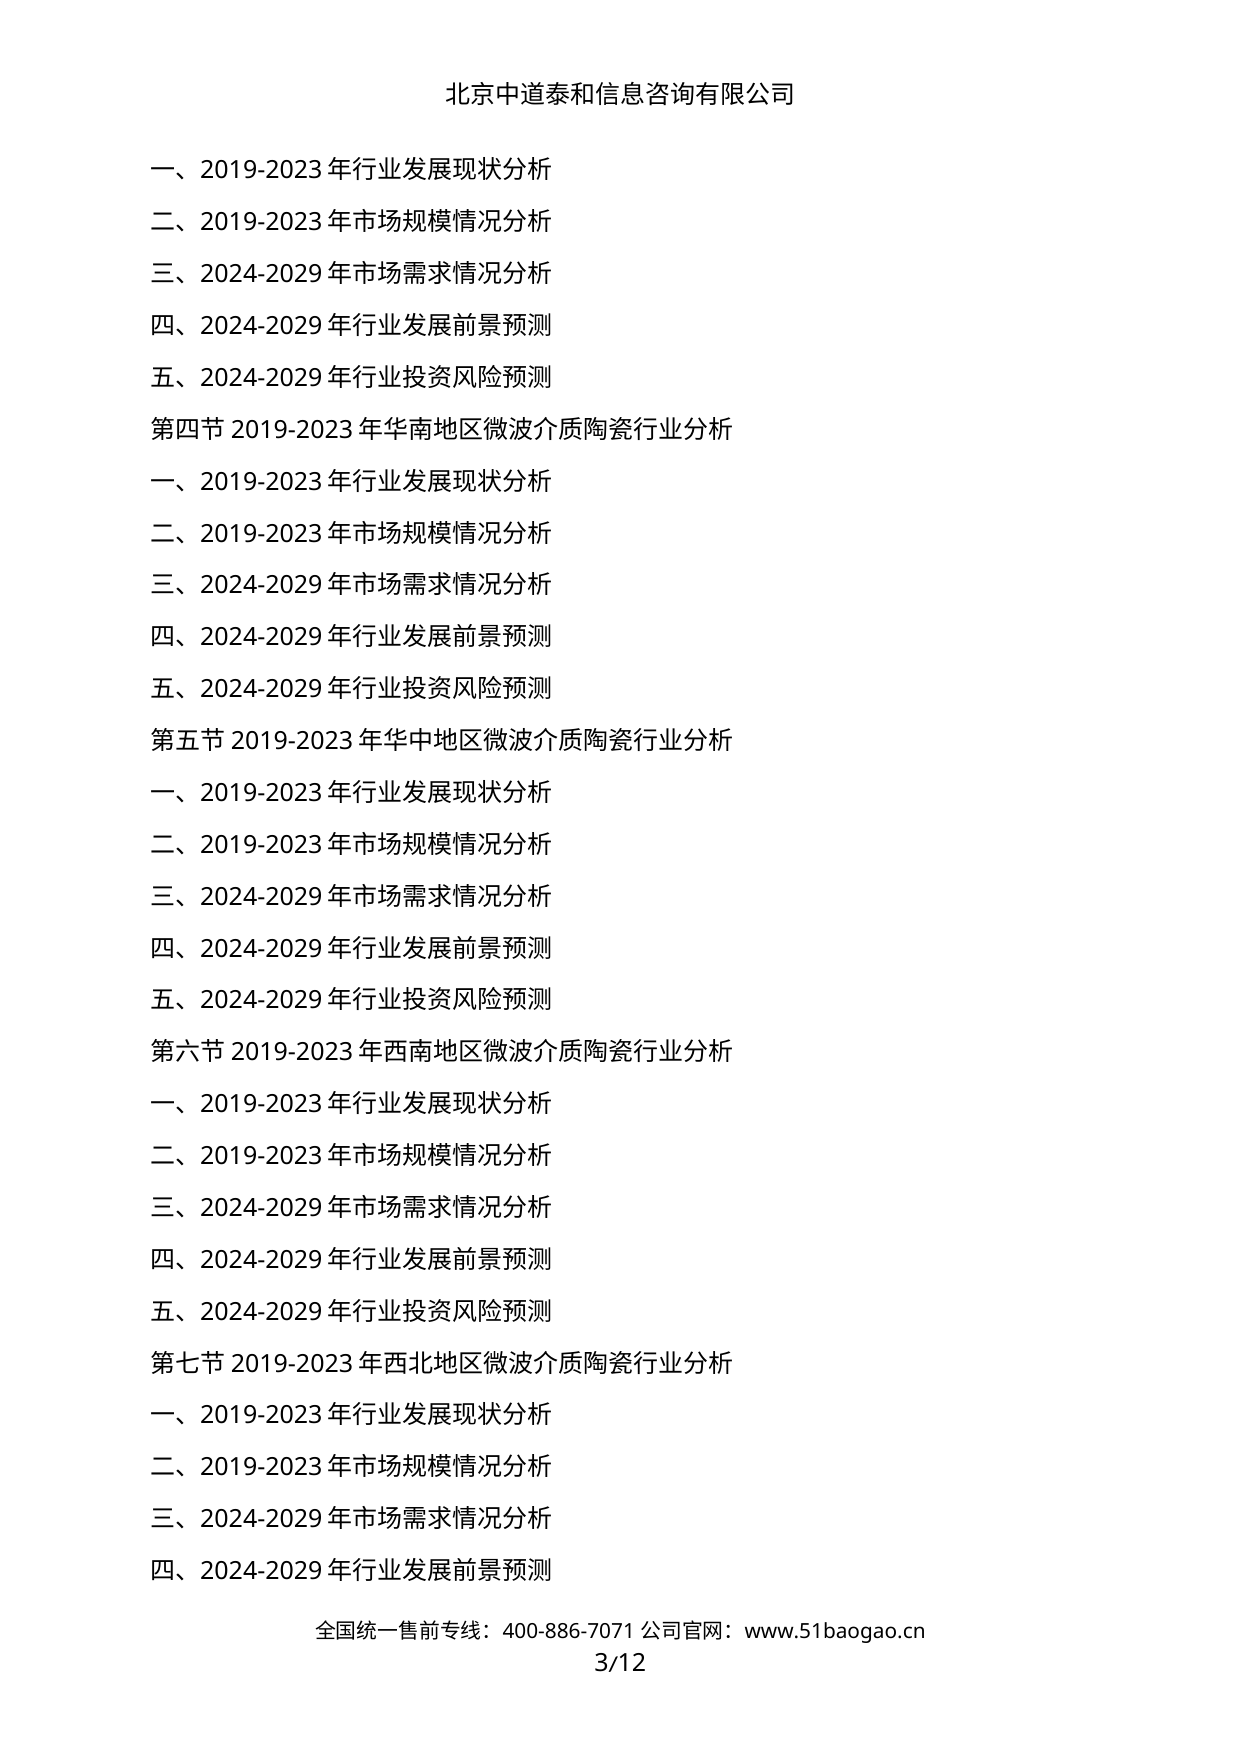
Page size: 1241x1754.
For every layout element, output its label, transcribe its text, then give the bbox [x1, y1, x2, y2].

text 一、2019-2023年行业发展现状分析 [150, 772, 1090, 809]
text 一、2019-2023年行业发展现状分析 [150, 461, 1090, 497]
text 一、2019-2023年行业发展现状分析 [150, 1084, 1090, 1120]
text 第六节 2019-2023年西南地区微波介质陶瓷行业分析 [150, 1032, 1090, 1068]
text 三、2024-2029年市场需求情况分析 [150, 1187, 1090, 1224]
text 第四节 2019-2023年华南地区微波介质陶瓷行业分析 [150, 409, 1090, 446]
text 第七节 2019-2023年西北地区微波介质陶瓷行业分析 [150, 1343, 1090, 1379]
text 四、2024-2029年行业发展前景预测 [150, 617, 1090, 653]
text 三、2024-2029年市场需求情况分析 [150, 876, 1090, 912]
text 五、2024-2029年行业投资风险预测 [150, 669, 1090, 705]
text 三、2024-2029年市场需求情况分析 [150, 254, 1090, 290]
text 四、2024-2029年行业发展前景预测 [150, 306, 1090, 342]
text 四、2024-2029年行业发展前景预测 [150, 1239, 1090, 1276]
text 二、2019-2023年市场规模情况分析 [150, 1447, 1090, 1483]
text 二、2019-2023年市场规模情况分析 [150, 513, 1090, 549]
text 四、2024-2029年行业发展前景预测 [150, 1551, 1090, 1587]
text 三、2024-2029年市场需求情况分析 [150, 1499, 1090, 1535]
text 二、2019-2023年市场规模情况分析 [150, 202, 1090, 238]
text 一、2019-2023年行业发展现状分析 [150, 1395, 1090, 1431]
text 五、2024-2029年行业投资风险预测 [150, 980, 1090, 1016]
text 四、2024-2029年行业发展前景预测 [150, 928, 1090, 964]
text 五、2024-2029年行业投资风险预测 [150, 357, 1090, 394]
text 五、2024-2029年行业投资风险预测 [150, 1291, 1090, 1327]
text 一、2019-2023年行业发展现状分析 [150, 150, 1090, 186]
text 三、2024-2029年市场需求情况分析 [150, 565, 1090, 601]
text 第五节 2019-2023年华中地区微波介质陶瓷行业分析 [150, 721, 1090, 757]
text 二、2019-2023年市场规模情况分析 [150, 824, 1090, 861]
text 二、2019-2023年市场规模情况分析 [150, 1136, 1090, 1172]
